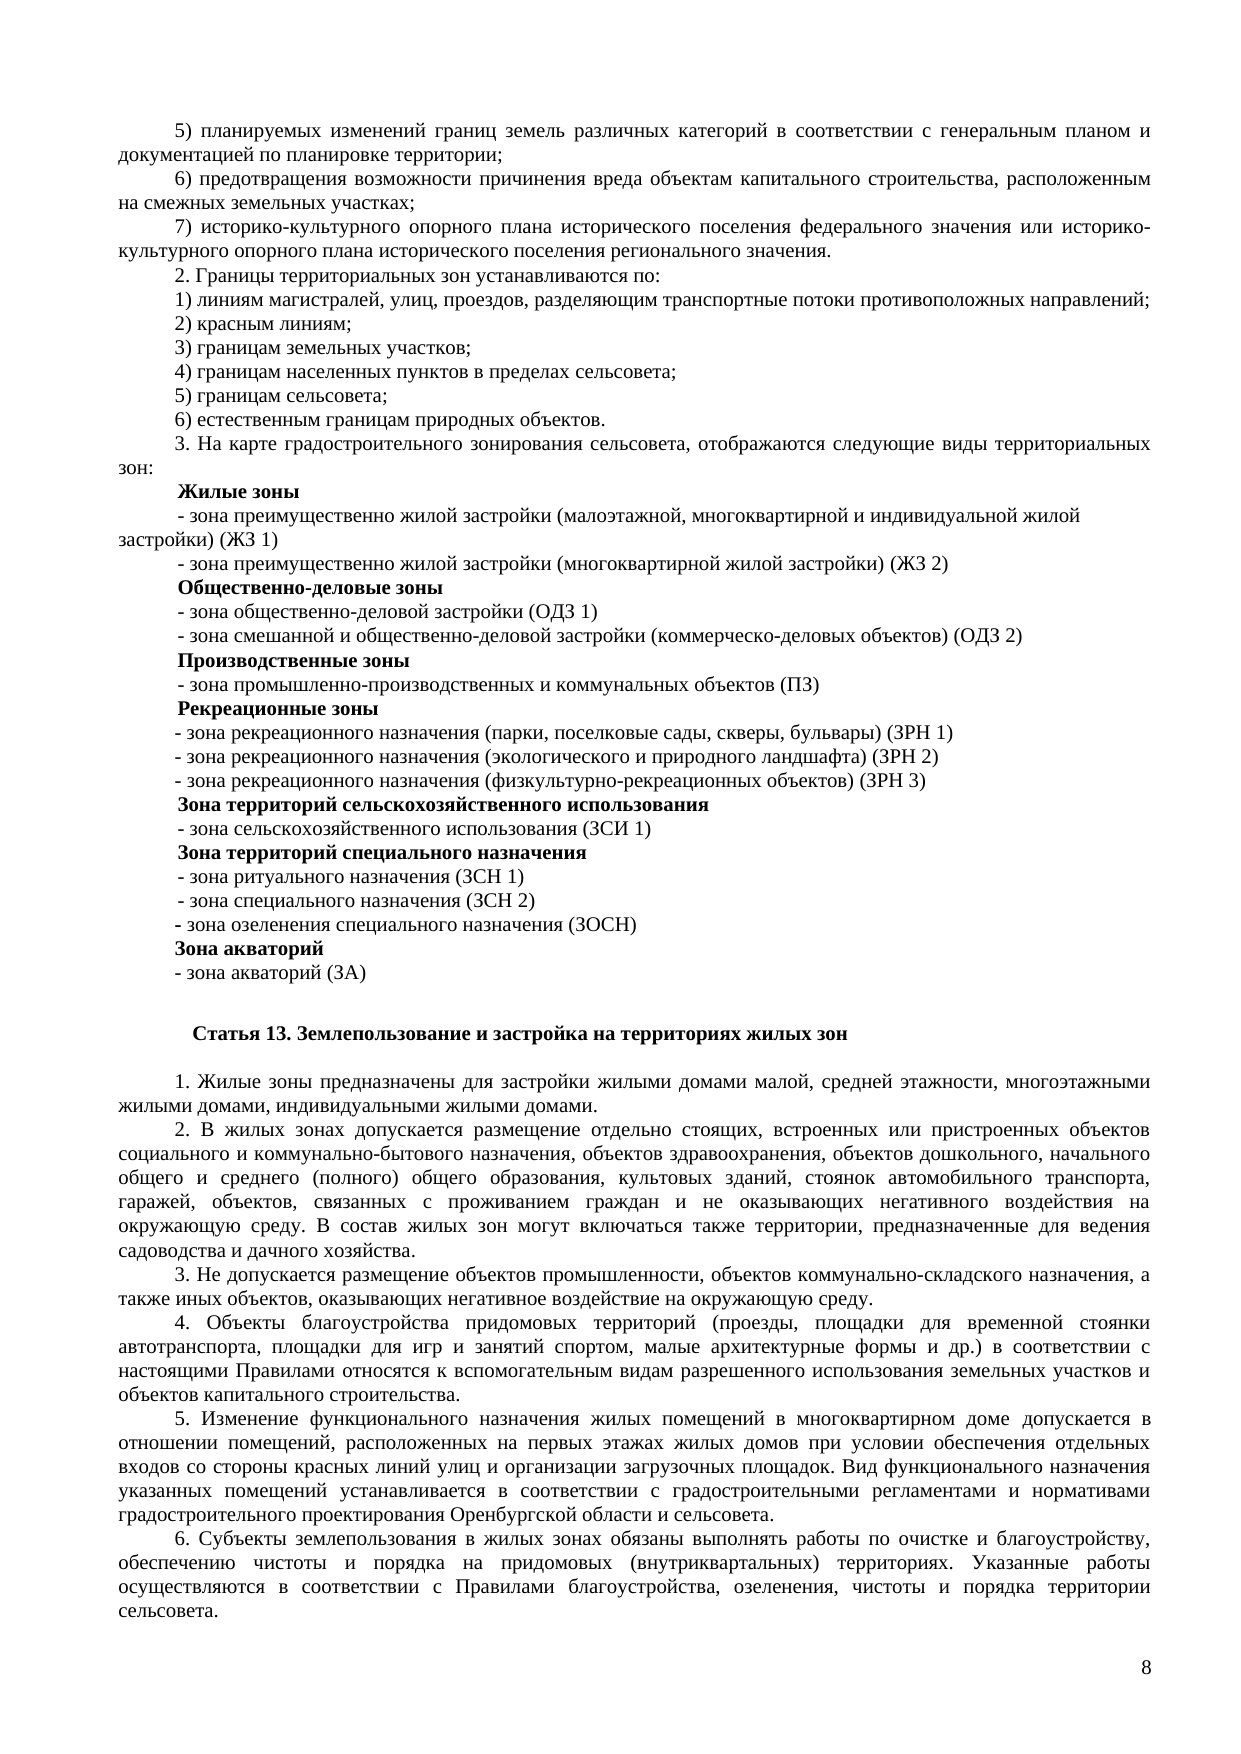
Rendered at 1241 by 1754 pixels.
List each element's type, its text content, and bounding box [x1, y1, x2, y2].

text Зона территорий сельскохозяйственного использования [118, 792, 1152, 816]
text 3) границам земельных участков; [118, 335, 1152, 359]
text 2. В жилых зонах допускается размещение отдельно стоящих, встроенных или пристроенных объектов социального и коммунально-бытового назначения, объектов здравоохранения, объектов дошкольного, начального общего и среднего (полного) общего образования, культовых зданий, стоянок автомобильного транспорта, гаражей, объектов, связанных с проживанием граждан и не оказывающих негативного воздействия на окружающую среду. В состав жилых зон могут включаться также территории, предназначенные для ведения садоводства и дачного хозяйства. [118, 1117, 1152, 1262]
text 1. Жилые зоны предназначены для застройки жилыми домами малой, средней этажности, многоэтажными жилыми домами, индивидуальными жилыми домами. [118, 1069, 1152, 1117]
text 5) планируемых изменений границ земель различных категорий в соответствии с генеральным планом и документацией по планировке территории; [118, 118, 1152, 166]
text - зона рекреационного назначения (физкультурно-рекреационных объектов) (ЗРН 3) [118, 768, 1152, 792]
text Зона территорий специального назначения [118, 840, 1152, 864]
text Зона акваторий [118, 936, 1152, 960]
text 4. Объекты благоустройства придомовых территорий (проезды, площадки для временной стоянки автотранспорта, площадки для игр и занятий спортом, малые архитектурные формы и др.) в соответствии с настоящими Правилами относятся к вспомогательным видам разрешенного использования земельных участков и объектов капитального строительства. [118, 1310, 1152, 1406]
text 5) границам сельсовета; [118, 383, 1152, 407]
text 3. На карте градостроительного зонирования сельсовета, отображаются следующие виды территориальных зон: [118, 431, 1152, 479]
text 1) линиям магистралей, улиц, проездов, разделяющим транспортные потоки противоположных направлений; [118, 287, 1152, 311]
text 5. Изменение функционального назначения жилых помещений в многоквартирном доме допускается в отношении помещений, расположенных на первых этажах жилых домов при условии обеспечения отдельных входов со стороны красных линий улиц и организации загрузочных площадок. Вид функционального назначения указанных помещений устанавливается в соответствии с градостроительными регламентами и нормативами градостроительного проектирования Оренбургской области и сельсовета. [118, 1406, 1152, 1526]
text 7) историко-культурного опорного плана исторического поселения федерального значения или историко-культурного опорного плана исторического поселения регионального значения. [118, 214, 1152, 262]
text 4) границам населенных пунктов в пределах сельсовета; [118, 359, 1152, 383]
text - зона сельскохозяйственного использования (ЗСИ 1) [118, 816, 1152, 840]
text - зона акваторий (ЗА) [118, 960, 1152, 984]
text - зона рекреационного назначения (экологического и природного ландшафта) (ЗРН 2) [118, 744, 1152, 768]
text - зона ритуального назначения (ЗСН 1) [118, 864, 1152, 888]
text Жилые зоны [118, 479, 1152, 503]
text 2. Границы территориальных зон устанавливаются по: [118, 262, 1152, 287]
text 6. Субъекты землепользования в жилых зонах обязаны выполнять работы по очистке и благоустройству, обеспечению чистоты и порядка на придомовых (внутриквартальных) территориях. Указанные работы осуществляются в соответствии с Правилами благоустройства, озеленения, чистоты и порядка территории сельсовета. [118, 1526, 1152, 1622]
text 6) естественным границам природных объектов. [118, 407, 1152, 431]
text Общественно-деловые зоны [118, 575, 1152, 599]
text - зона рекреационного назначения (парки, поселковые сады, скверы, бульвары) (ЗРН 1) [118, 720, 1152, 744]
text 3. Не допускается размещение объектов промышленности, объектов коммунально-складского назначения, а также иных объектов, оказывающих негативное воздействие на окружающую среду. [118, 1262, 1152, 1310]
text 6) предотвращения возможности причинения вреда объектам капитального строительства, расположенным на смежных земельных участках; [118, 166, 1152, 214]
subtitle Статья 13. Землепользование и застройка на территориях жилых зон [118, 1021, 1152, 1045]
text Производственные зоны [118, 647, 1152, 672]
text - зона озеленения специального назначения (ЗОСН) [118, 912, 1152, 936]
text - зона общественно-деловой застройки (ОДЗ 1) [118, 599, 1152, 623]
text - зона специального назначения (ЗСН 2) [118, 888, 1152, 912]
text - зона преимущественно жилой застройки (многоквартирной жилой застройки) (ЖЗ 2) [118, 551, 1152, 575]
text Рекреационные зоны [118, 696, 1152, 720]
text - зона преимущественно жилой застройки (малоэтажной, многоквартирной и индивидуальной жилой застройки) (ЖЗ 1) [118, 503, 1152, 551]
text - зона промышленно-производственных и коммунальных объектов (ПЗ) [118, 672, 1152, 696]
text - зона смешанной и общественно-деловой застройки (коммерческо-деловых объектов) (ОДЗ 2) [118, 623, 1152, 647]
text 2) красным линиям; [118, 311, 1152, 335]
